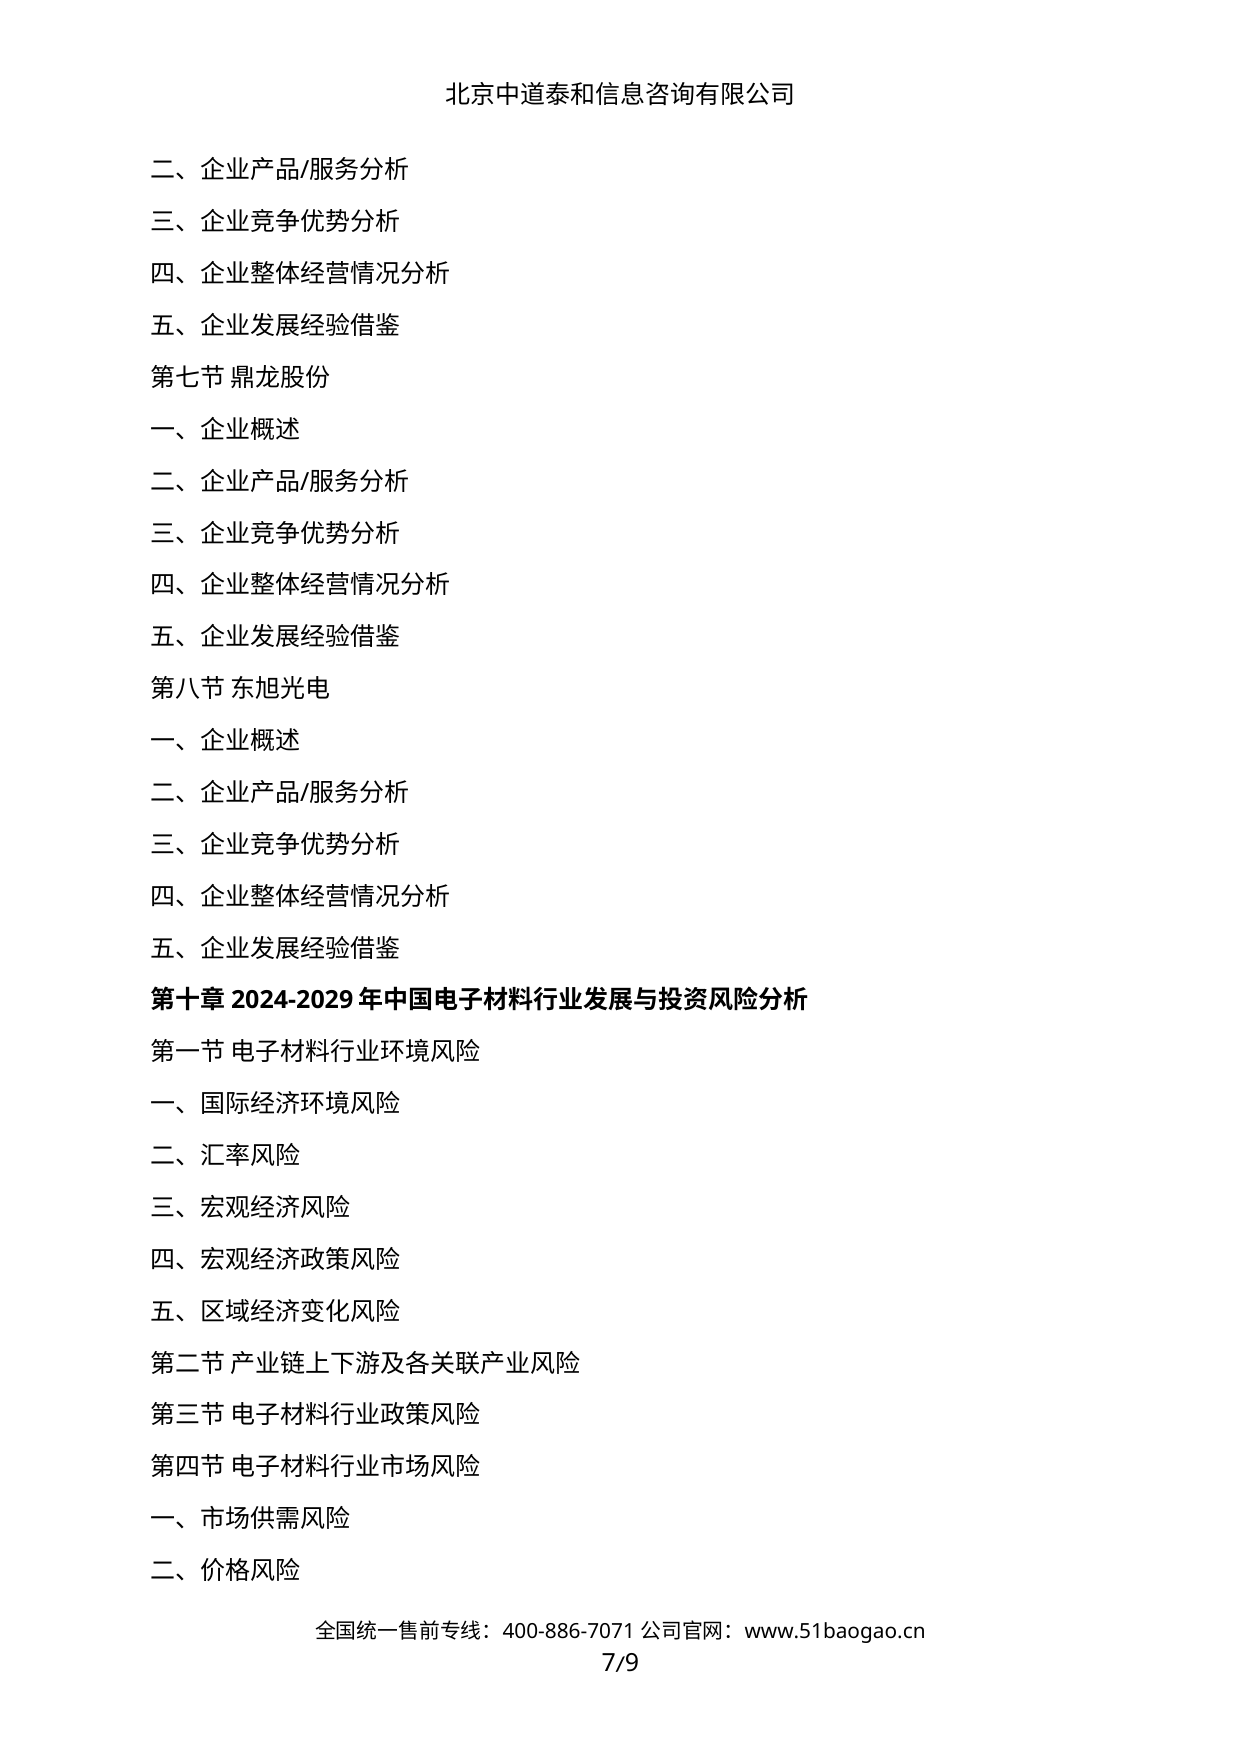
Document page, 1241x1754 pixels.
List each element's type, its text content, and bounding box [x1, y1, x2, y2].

text 一、企业概述 [150, 409, 1090, 446]
text 三、宏观经济风险 [150, 1187, 1090, 1224]
text 五、企业发展经验借鉴 [150, 617, 1090, 653]
text 三、企业竞争优势分析 [150, 824, 1090, 861]
text 五、区域经济变化风险 [150, 1291, 1090, 1327]
text 一、国际经济环境风险 [150, 1084, 1090, 1120]
text 五、企业发展经验借鉴 [150, 306, 1090, 342]
text 四、企业整体经营情况分析 [150, 565, 1090, 601]
text 一、市场供需风险 [150, 1499, 1090, 1535]
text 三、企业竞争优势分析 [150, 513, 1090, 549]
text 四、企业整体经营情况分析 [150, 254, 1090, 290]
text 二、企业产品/服务分析 [150, 461, 1090, 497]
text 一、企业概述 [150, 721, 1090, 757]
text 五、企业发展经验借鉴 [150, 928, 1090, 964]
text 四、宏观经济政策风险 [150, 1239, 1090, 1276]
text 三、企业竞争优势分析 [150, 202, 1090, 238]
text 二、价格风险 [150, 1551, 1090, 1587]
text 第三节 电子材料行业政策风险 [150, 1395, 1090, 1431]
text 四、企业整体经营情况分析 [150, 876, 1090, 912]
text 二、企业产品/服务分析 [150, 150, 1090, 186]
text 第八节 东旭光电 [150, 669, 1090, 705]
text 第七节 鼎龙股份 [150, 357, 1090, 394]
text 第十章 2024-2029年中国电子材料行业发展与投资风险分析 [150, 980, 1090, 1016]
text 二、企业产品/服务分析 [150, 772, 1090, 809]
text 第二节 产业链上下游及各关联产业风险 [150, 1343, 1090, 1379]
text 二、汇率风险 [150, 1136, 1090, 1172]
text 第四节 电子材料行业市场风险 [150, 1447, 1090, 1483]
text 第一节 电子材料行业环境风险 [150, 1032, 1090, 1068]
